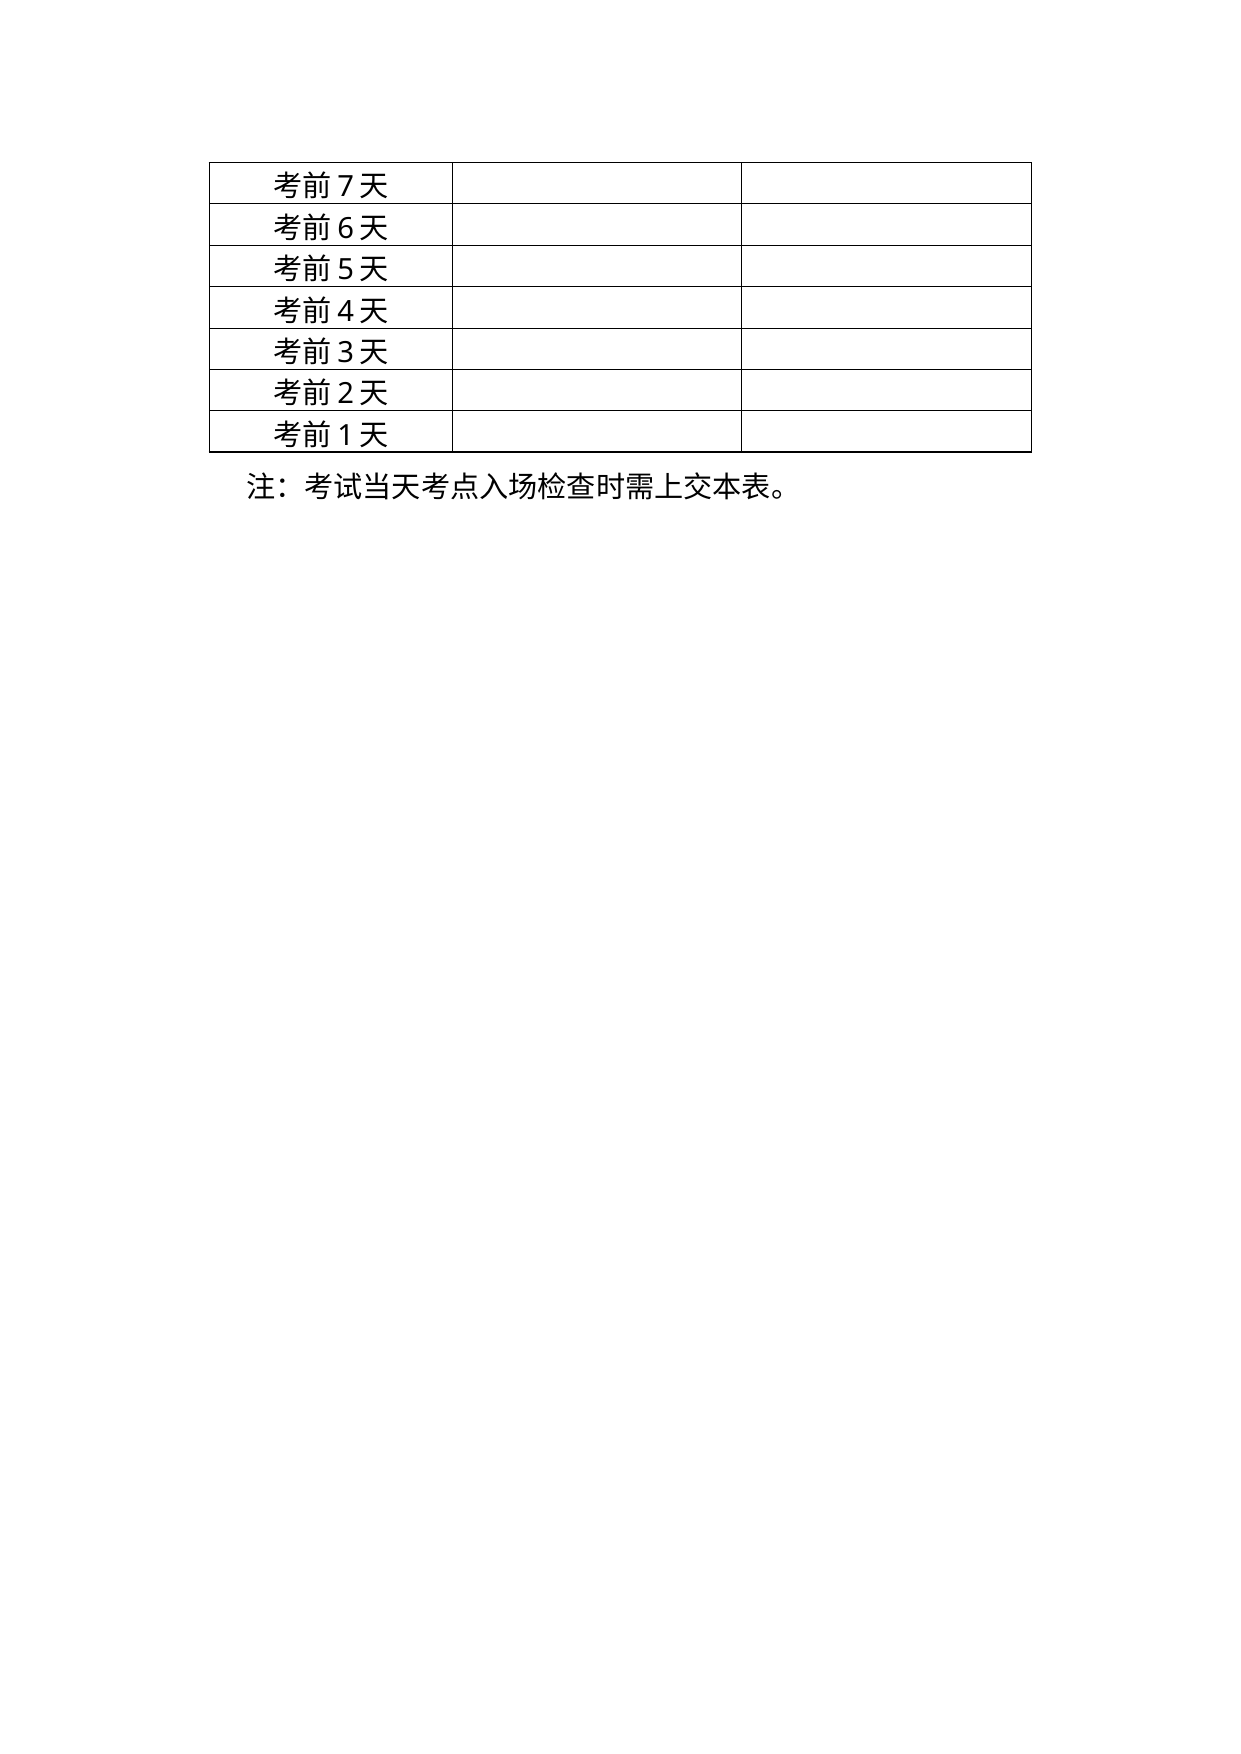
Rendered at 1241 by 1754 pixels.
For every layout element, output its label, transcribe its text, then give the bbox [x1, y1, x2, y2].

table_cell [453, 329, 741, 369]
table_cell [742, 204, 1031, 245]
text 注：考试当天考点入场检查时需上交本表。 [187, 452, 1053, 517]
table_cell [453, 370, 741, 410]
table_cell [742, 370, 1031, 410]
table_cell [453, 204, 741, 245]
table_cell [742, 246, 1031, 286]
table_cell [453, 287, 741, 327]
table_cell [453, 411, 741, 451]
table_cell [453, 246, 741, 286]
table_cell 考前7天 [210, 163, 452, 203]
table_cell [742, 163, 1031, 203]
table_cell [453, 163, 741, 203]
table_cell [742, 411, 1031, 451]
table_cell 考前6天 [210, 204, 452, 245]
table_cell 考前5天 [210, 246, 452, 286]
table_cell 考前4天 [210, 287, 452, 327]
table_cell 考前3天 [210, 329, 452, 369]
table_cell 考前1天 [210, 411, 452, 451]
table_cell [742, 287, 1031, 327]
table_cell [742, 329, 1031, 369]
table_cell 考前2天 [210, 370, 452, 410]
